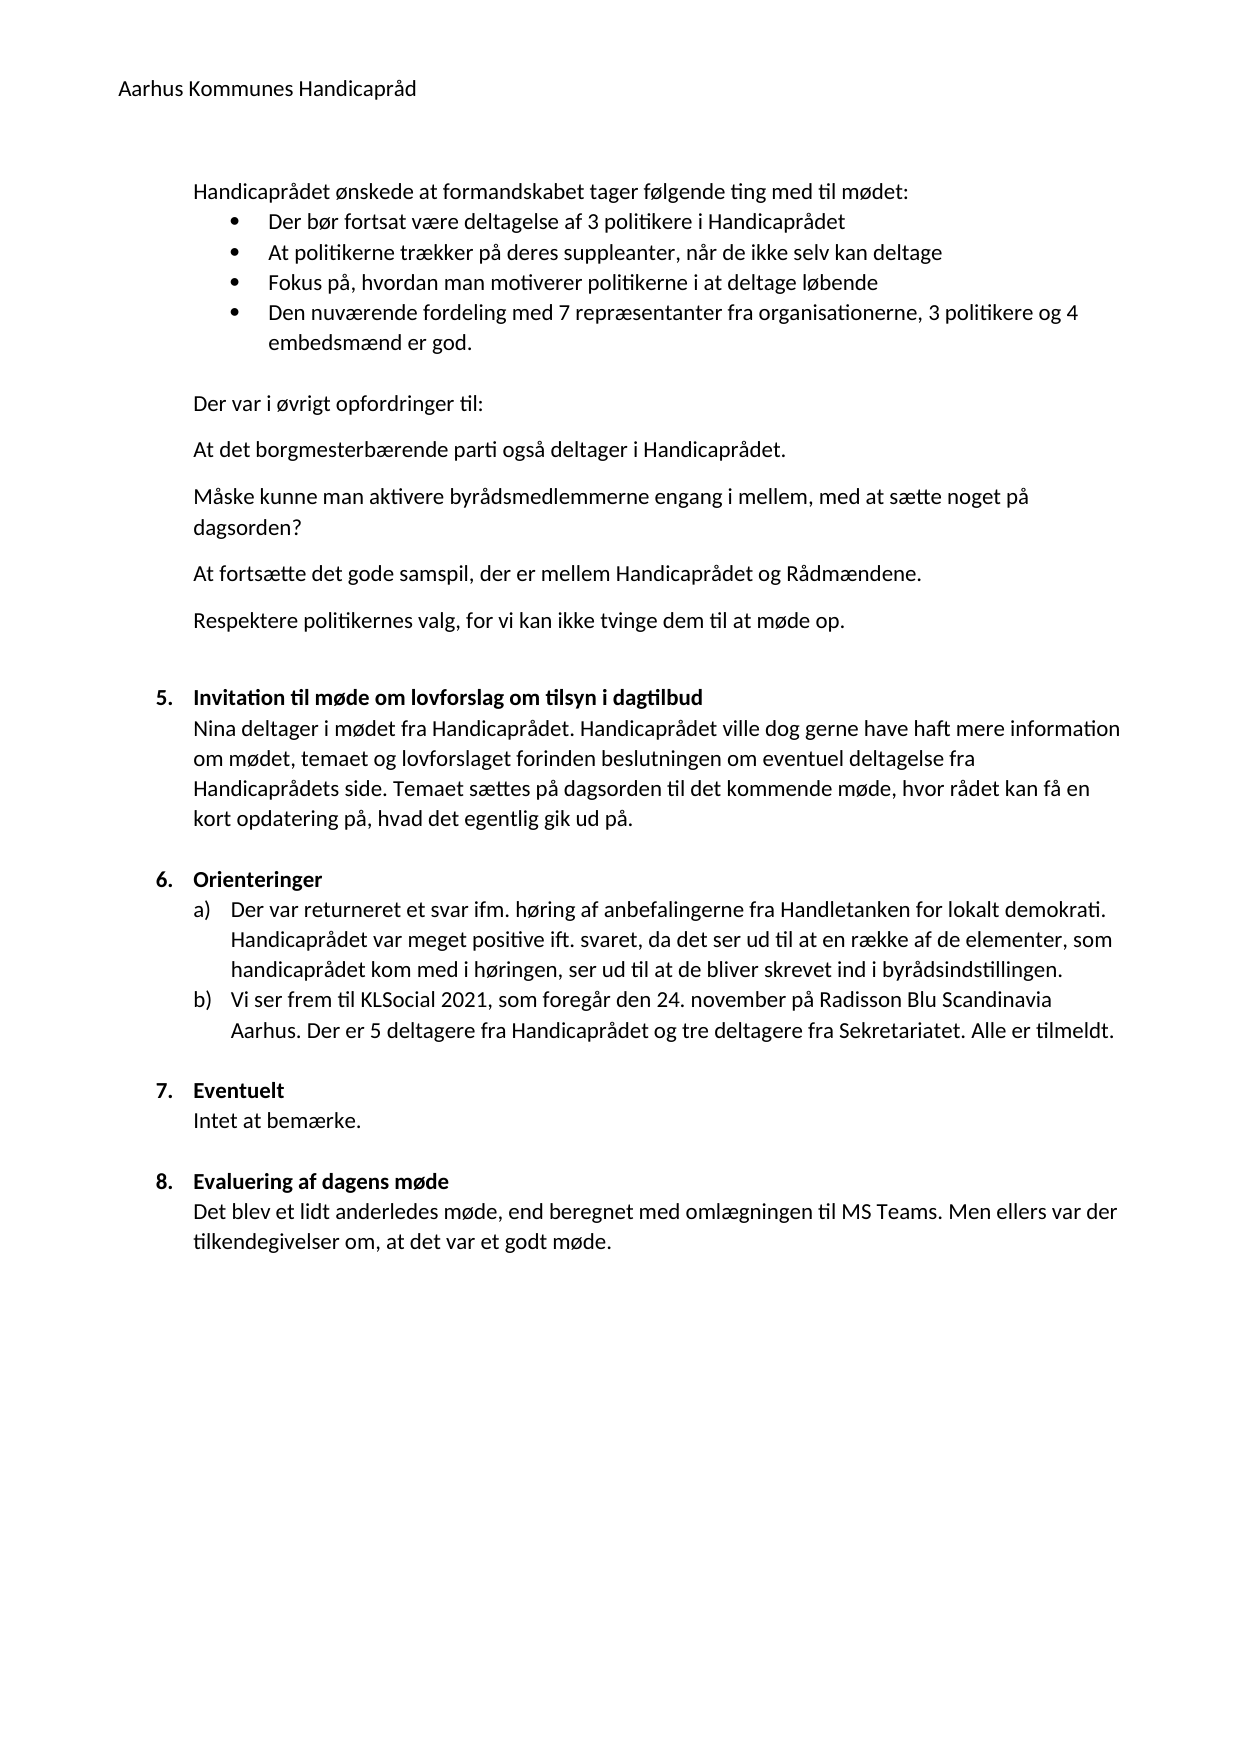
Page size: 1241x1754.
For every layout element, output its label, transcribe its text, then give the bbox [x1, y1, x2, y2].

list Evaluering af dagens møde [156, 1167, 1122, 1195]
list Intet at bemærke. [193, 1106, 1122, 1134]
text At det borgmesterbærende parti også deltager i Handicaprådet. [193, 436, 1122, 463]
text Måske kunne man aktivere byrådsmedlemmerne engang i mellem, med at sætte noget på dagsorden? [193, 482, 1122, 541]
text At fortsætte det gode samspil, der er mellem Handicaprådet og Rådmændene. [193, 559, 1122, 587]
list Der bør fortsat være deltagelse af 3 politikere i Handicaprådet [231, 207, 1122, 235]
list Eventuelt [156, 1076, 1122, 1104]
list Fokus på, hvordan man motiverer politikerne i at deltage løbende [231, 268, 1122, 296]
list Det blev et lidt anderledes møde, end beregnet med omlægningen til MS Teams. Men ellers var der tilkendegivelser om, at det var et godt møde. [193, 1197, 1122, 1255]
list Nina deltager i mødet fra Handicaprådet. Handicaprådet ville dog gerne have haft mere information om mødet, temaet og lovforslaget forinden beslutningen om eventuel deltagelse fra Handicaprådets side. Temaet sættes på dagsorden til det kommende møde, hvor rådet kan få en kort opdatering på, hvad det egentlig gik ud på. [193, 714, 1122, 832]
text Respektere politikernes valg, for vi kan ikke tvinge dem til at møde op. [193, 606, 1122, 634]
list At politikerne trækker på deres suppleanter, når de ikke selv kan deltage [231, 238, 1122, 266]
list Orienteringer [156, 865, 1122, 893]
list Der var i øvrigt opfordringer til: [193, 389, 1122, 417]
list Der var returneret et svar ifm. høring af anbefalingerne fra Handletanken for lokalt demokrati. Handicaprådet var meget positive ift. svaret, da det ser ud til at en række af de elementer, som handicaprådet kom med i høringen, ser ud til at de bliver skrevet ind i byrådsindstillingen. [193, 895, 1122, 983]
list Den nuværende fordeling med 7 repræsentanter fra organisationerne, 3 politikere og 4 embedsmænd er god. [231, 298, 1122, 356]
list Handicaprådet ønskede at formandskabet tager følgende ting med til mødet: [193, 177, 1122, 205]
list Vi ser frem til KLSocial 2021, som foregår den 24. november på Radisson Blu Scandinavia Aarhus. Der er 5 deltagere fra Handicaprådet og tre deltagere fra Sekretariatet. Alle er tilmeldt. [193, 986, 1122, 1044]
list Invitation til møde om lovforslag om tilsyn i dagtilbud [156, 683, 1122, 711]
